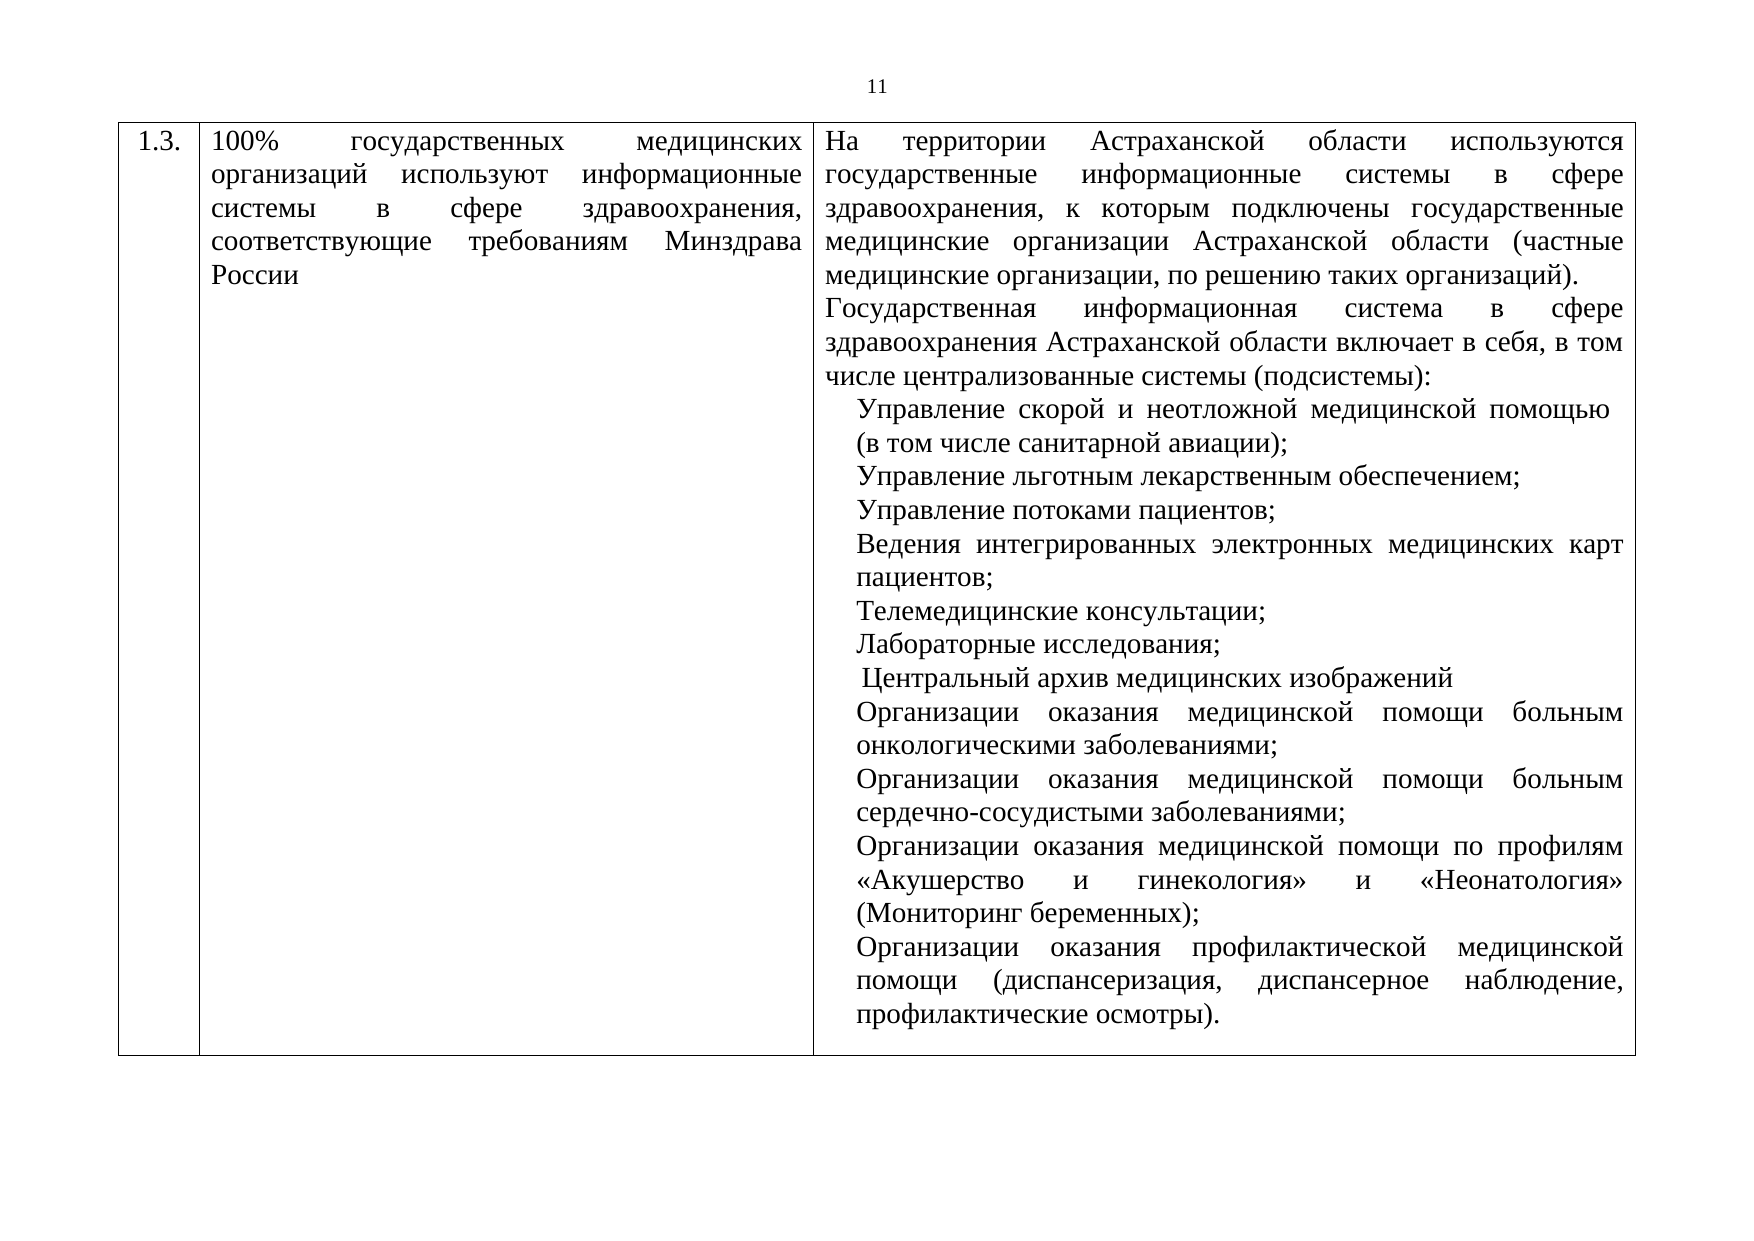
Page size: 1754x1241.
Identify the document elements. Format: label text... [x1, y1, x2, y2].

table_cell На территории Астраханской области используются государственные информационные системы в сфере здравоохранения, к которым подключены государственные медицинские организации Астраханской области (частные медицинские организации, по решению таких организаций). Государственная информационная система в сфере здравоохранения Астраханской области включает в себя, в том числе централизованные системы (подсистемы): Управление скорой и неотложной медицинской помощью (в том числе санитарной авиации); Управление льготным лекарственным обеспечением; Управление потоками пациентов; Ведения интегрированных электронных медицинских карт пациентов; Телемедицинские консультации; Лабораторные исследования; Центральный архив медицинских изображений Организации оказания медицинской помощи больным онкологическими заболеваниями; Организации оказания медицинской помощи больным сердечно-сосудистыми заболеваниями; Организации оказания медицинской помощи по профилям «Акушерство и гинекология» и «Неонатология» (Мониторинг беременных); Организации оказания профилактической медицинской помощи (диспансеризация, диспансерное наблюдение, профилактические осмотры). [814, 123, 1635, 1054]
table_cell 1.3. [119, 123, 199, 1054]
table_cell 100% государственных медицинских организаций используют информационные системы в сфере здравоохранения, соответствующие требованиям Минздрава России [200, 123, 813, 1054]
